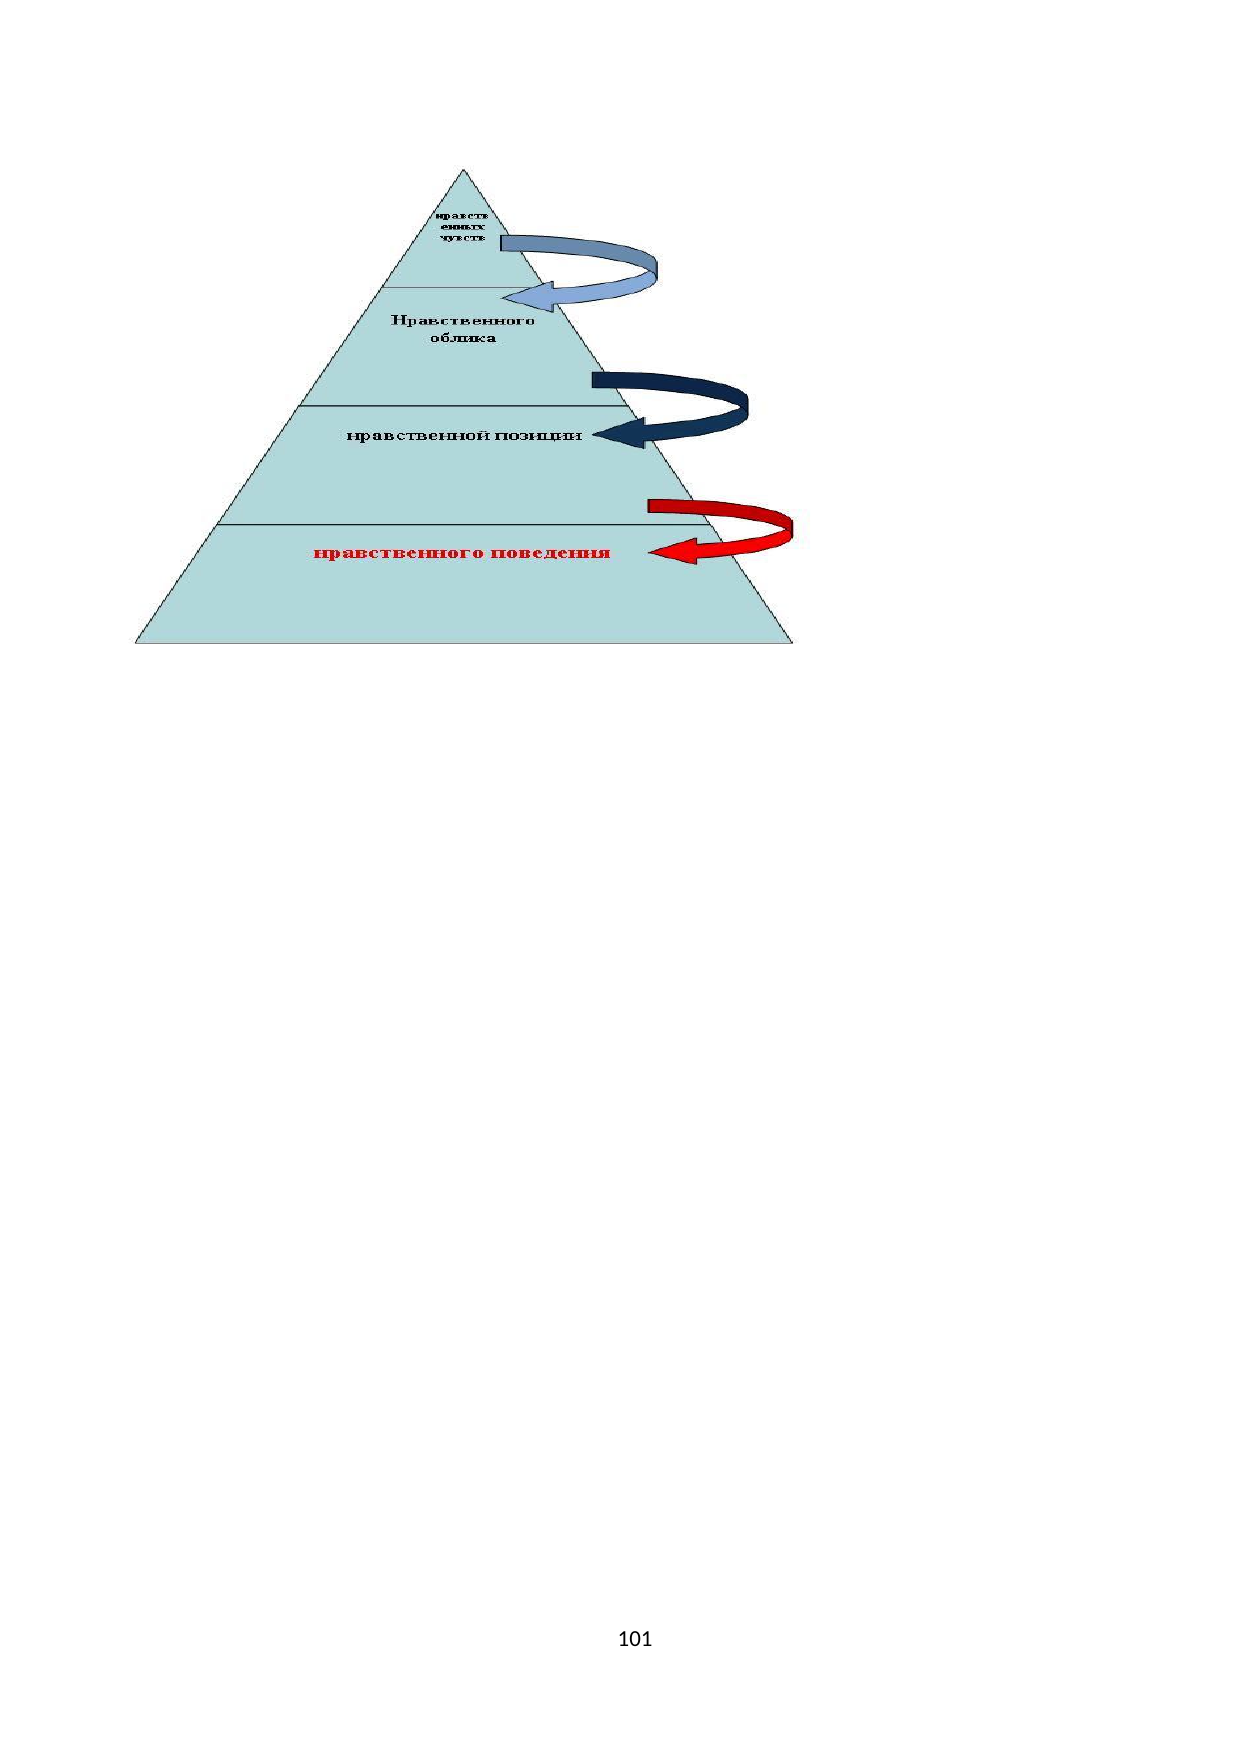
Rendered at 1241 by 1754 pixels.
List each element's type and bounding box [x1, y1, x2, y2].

picture [118, 118, 818, 654]
